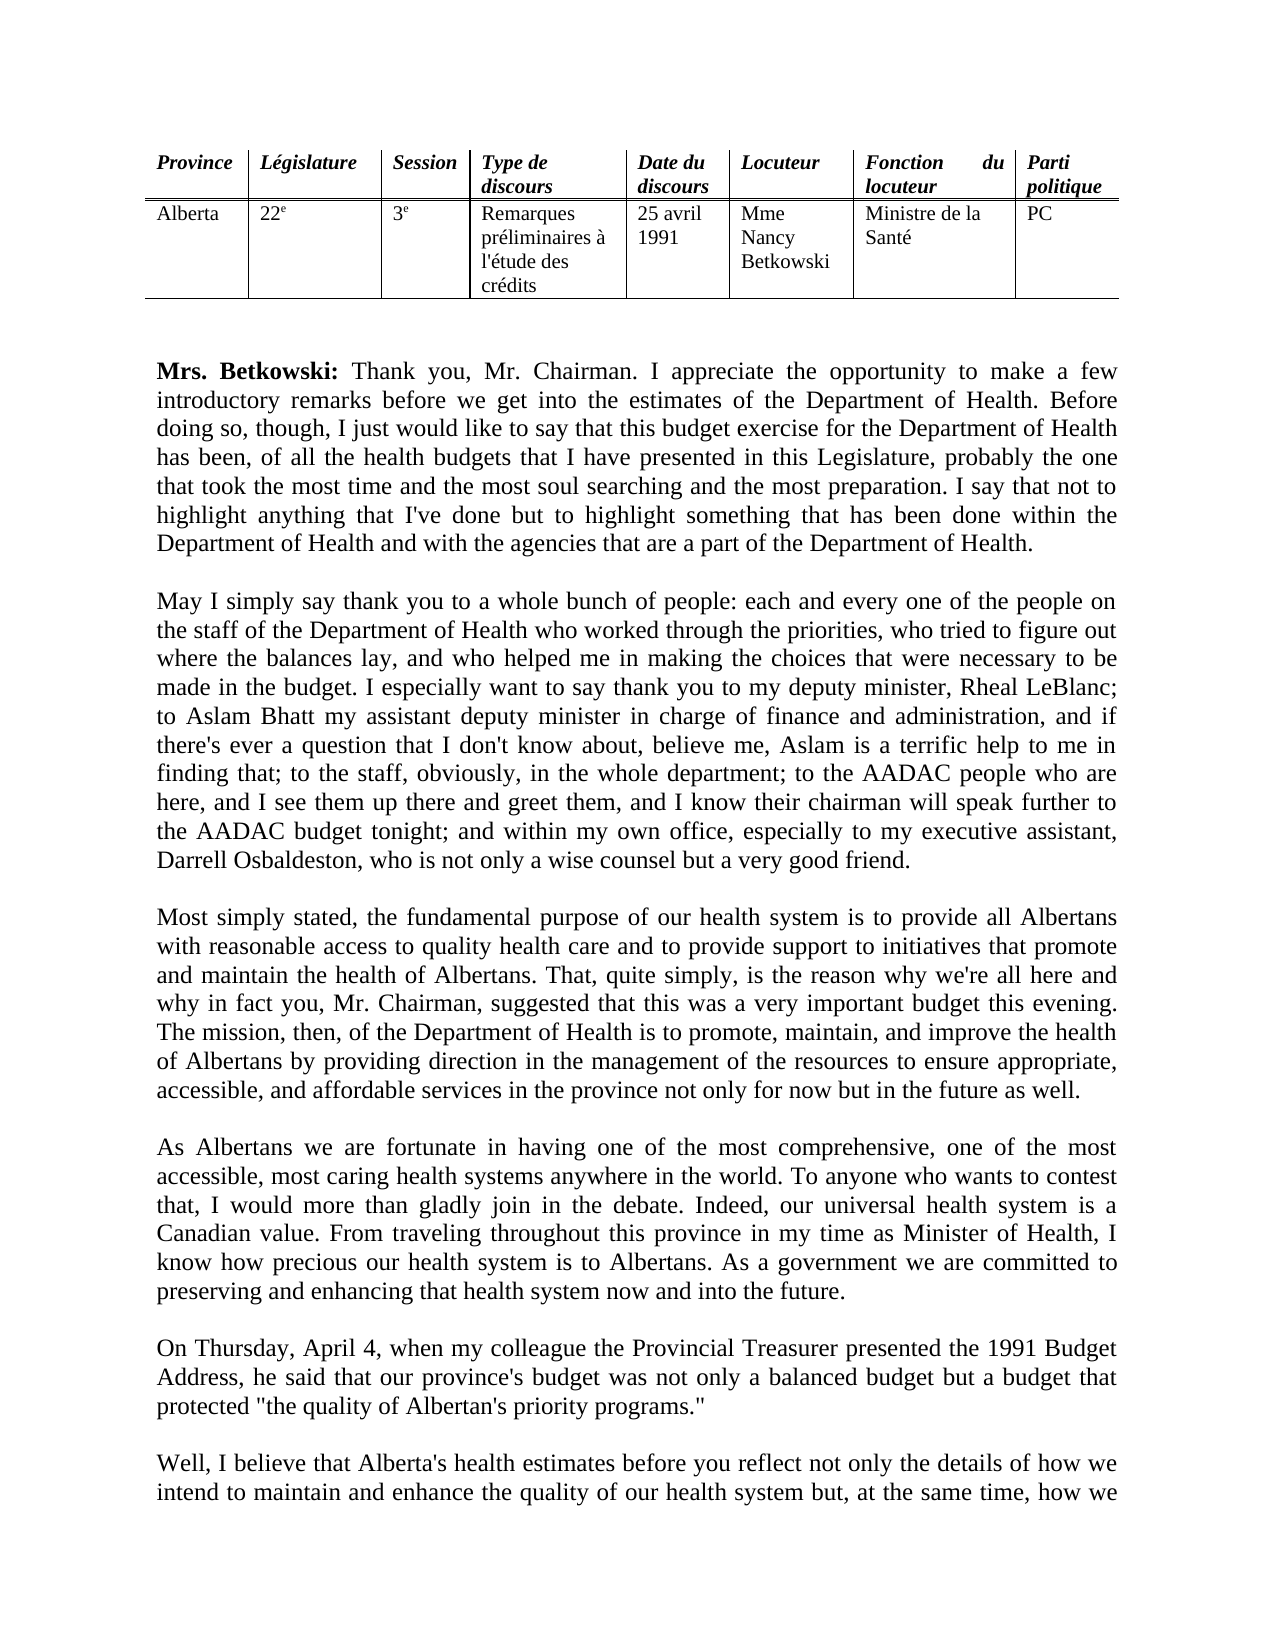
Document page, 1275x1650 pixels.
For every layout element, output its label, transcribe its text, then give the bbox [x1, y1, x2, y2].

table_cell Alberta [145, 201, 248, 297]
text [156, 1448, 1118, 1506]
table_header Parti politique [1016, 150, 1118, 198]
table_cell Mme Nancy Betkowski [730, 201, 853, 297]
table_header Session [382, 150, 469, 198]
table_cell Remarques préliminaires à l'étude des crédits [471, 201, 626, 297]
table_header Législature [249, 150, 381, 198]
table_cell PC [1016, 201, 1118, 297]
text On Thursday, April 4, when my colleague the Provincial Treasurer presented the 1991 Budget Address, he said that our province's budget was not only a balanced budget but a budget that protected "the quality of Albertan's priority programs." [156, 1333, 1118, 1420]
table_cell 25 avril 1991 [627, 201, 729, 297]
table_cell 22e [249, 201, 381, 297]
table_header Locuteur [730, 150, 853, 198]
text As Albertans we are fortunate in having one of the most comprehensive, one of the most accessible, most caring health systems anywhere in the world. To anyone who wants to contest that, I would more than gladly join in the debate. Indeed, our universal health system is a Canadian value. From traveling throughout this province in my time as Minister of Health, I know how precious our health system is to Albertans. As a government we are committed to preserving and enhancing that health system now and into the future. [156, 1132, 1118, 1305]
table_header Province [145, 150, 248, 198]
table_header Date du discours [627, 150, 729, 198]
table_header Fonction du locuteur [854, 150, 1015, 198]
table_header Type de discours [471, 150, 626, 198]
text May I simply say thank you to a whole bunch of people: each and every one of the people on the staff of the Department of Health who worked through the priorities, who tried to figure out where the balances lay, and who helped me in making the choices that were necessary to be made in the budget. I especially want to say thank you to my deputy minister, Rheal LeBlanc; to Aslam Bhatt my assistant deputy minister in charge of finance and administration, and if there's ever a question that I don't know about, believe me, Aslam is a terrific help to me in finding that; to the staff, obviously, in the whole department; to the AADAC people who are here, and I see them up there and greet them, and I know their chairman will speak further to the AADAC budget tonight; and within my own office, especially to my executive assistant, Darrell Osbaldeston, who is not only a wise counsel but a very good friend. [156, 586, 1118, 873]
text Most simply stated, the fundamental purpose of our health system is to provide all Albertans with reasonable access to quality health care and to provide support to initiatives that promote and maintain the health of Albertans. That, quite simply, is the reason why we're all here and why in fact you, Mr. Chairman, suggested that this was a very important budget this evening. The mission, then, of the Department of Health is to promote, maintain, and improve the health of Albertans by providing direction in the management of the resources to ensure appropriate, accessible, and affordable services in the province not only for now but in the future as well. [156, 902, 1118, 1103]
text Mrs. Betkowski: Thank you, Mr. Chairman. I appreciate the opportunity to make a few introductory remarks before we get into the estimates of the Department of Health. Before doing so, though, I just would like to say that this budget exercise for the Department of Health has been, of all the health budgets that I have presented in this Legislature, probably the one that took the most time and the most soul searching and the most preparation. I say that not to highlight anything that I've done but to highlight something that has been done within the Department of Health and with the agencies that are a part of the Department of Health. [156, 356, 1118, 557]
table_cell 3e [382, 201, 469, 297]
table_cell Ministre de la Santé [854, 201, 1015, 297]
